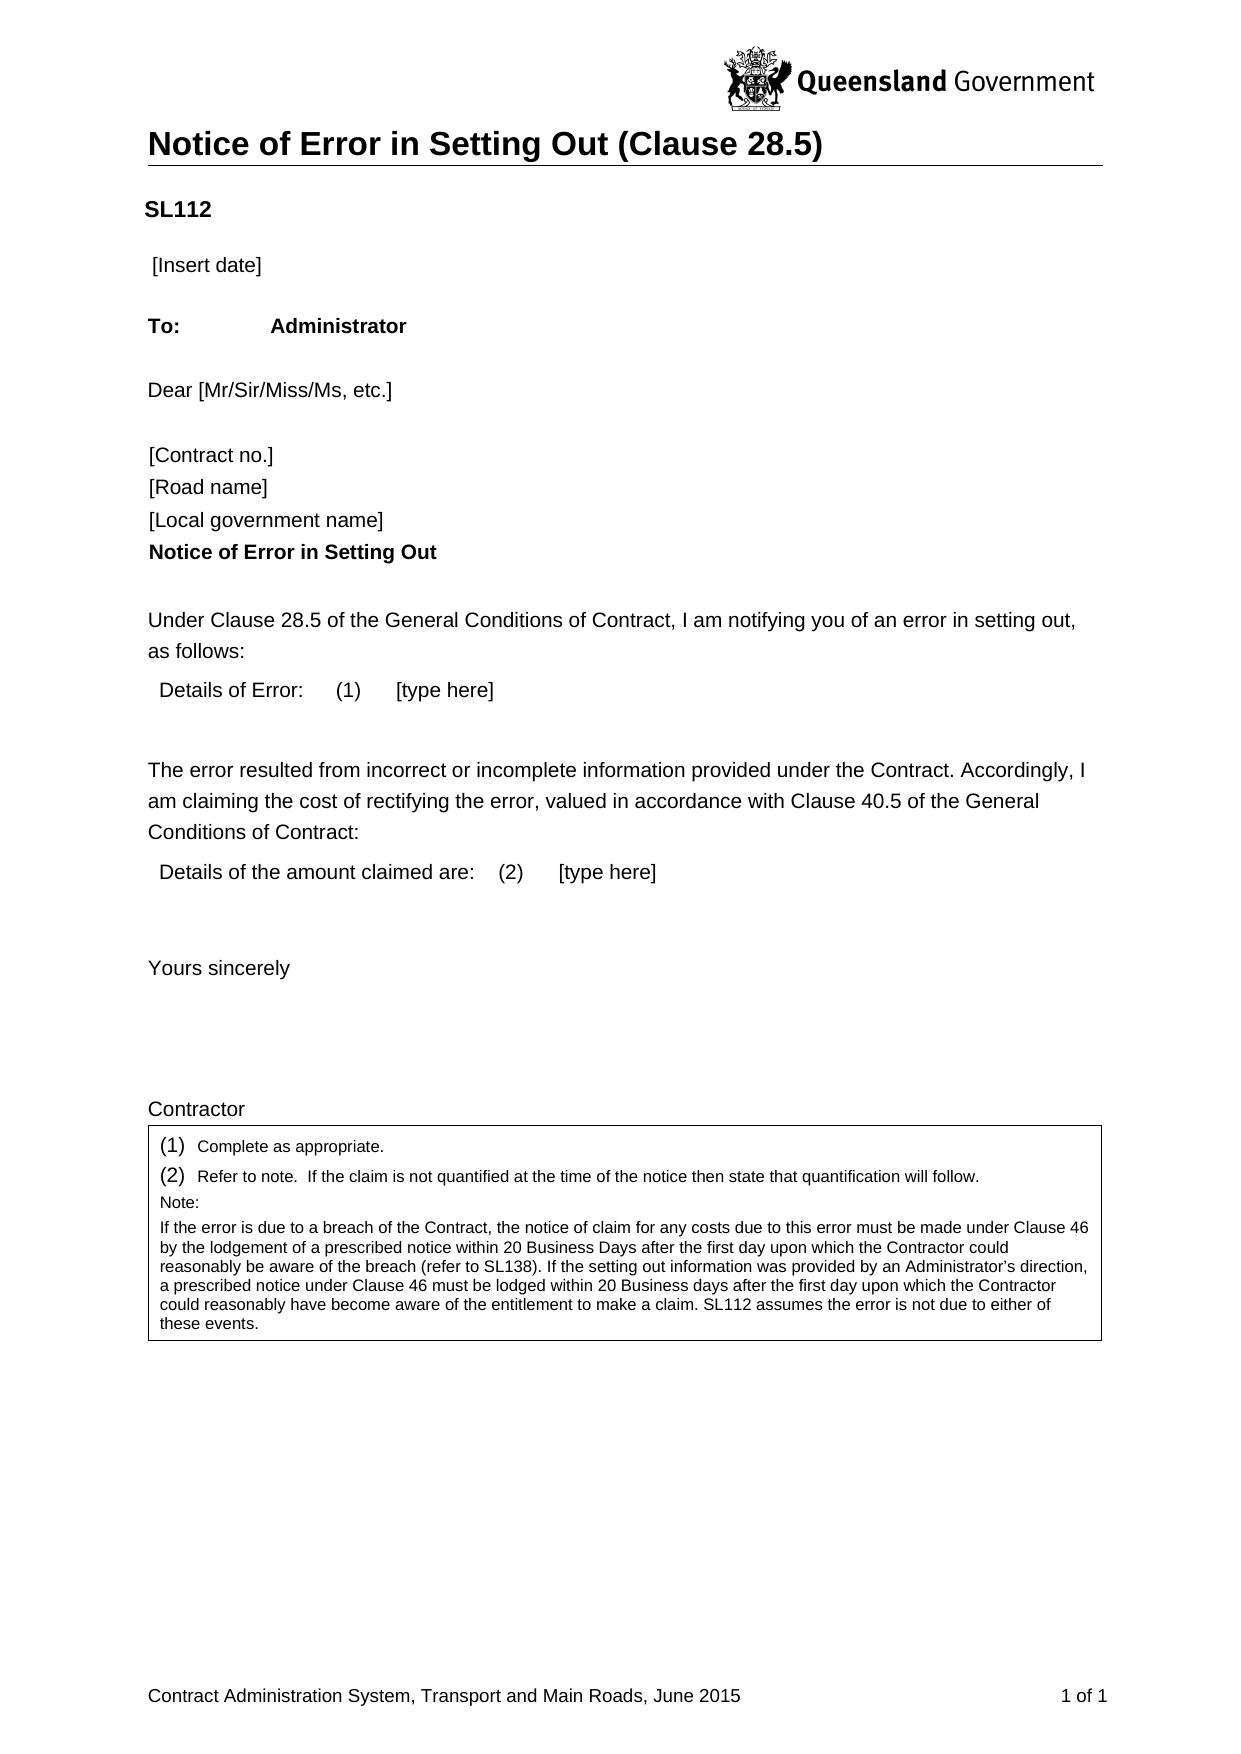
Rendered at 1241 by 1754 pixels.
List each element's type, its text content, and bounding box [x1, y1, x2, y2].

table_cell Notice of Error in Setting Out [133, 536, 1101, 568]
table_cell [133, 471, 1101, 503]
table_header (2) [487, 848, 547, 888]
table_header [133, 439, 1101, 471]
table_header To: [133, 310, 266, 342]
text Under Clause 28.5 of the General Conditions of Contract, I am notifying you of an error in setting out, as follows: [148, 600, 1102, 663]
table_header Details of Error: [148, 667, 324, 706]
text Yours sincerely [148, 948, 1102, 979]
table_cell [133, 503, 1101, 536]
text The error resulted from incorrect or incomplete information provided under the Contract. Accordingly, I am claiming the cost of rectifying the error, valued in accordance with Clause 40.5 of the General Conditions of Contract: [148, 750, 1102, 844]
table_header [547, 848, 1107, 888]
table_header Details of the amount claimed are: [148, 848, 487, 888]
table_header Complete as appropriate. Refer to note. If the claim is not quantified at the time of the notice then state that quantification will follow. Note: If the error is due to a breach of the Contract, the notice of claim for any costs due to this error must be made under Clause 46 by the lodgement of a prescribed notice within 20 Business Days after the first day upon which the Contractor could reasonably be aware of the breach (refer to SL138). If the setting out information was provided by an Administrator’s direction, a prescribed notice under Clause 46 must be lodged within 20 Business days after the first day upon which the Contractor could reasonably have become aware of the entitlement to make a claim. SL112 assumes the error is not due to either of these events. [149, 1126, 1101, 1339]
table_header Administrator [266, 310, 1086, 342]
table_header Dear [133, 374, 1086, 406]
table_header [385, 667, 1107, 706]
table_header (1) [324, 667, 384, 706]
picture [723, 46, 1095, 111]
